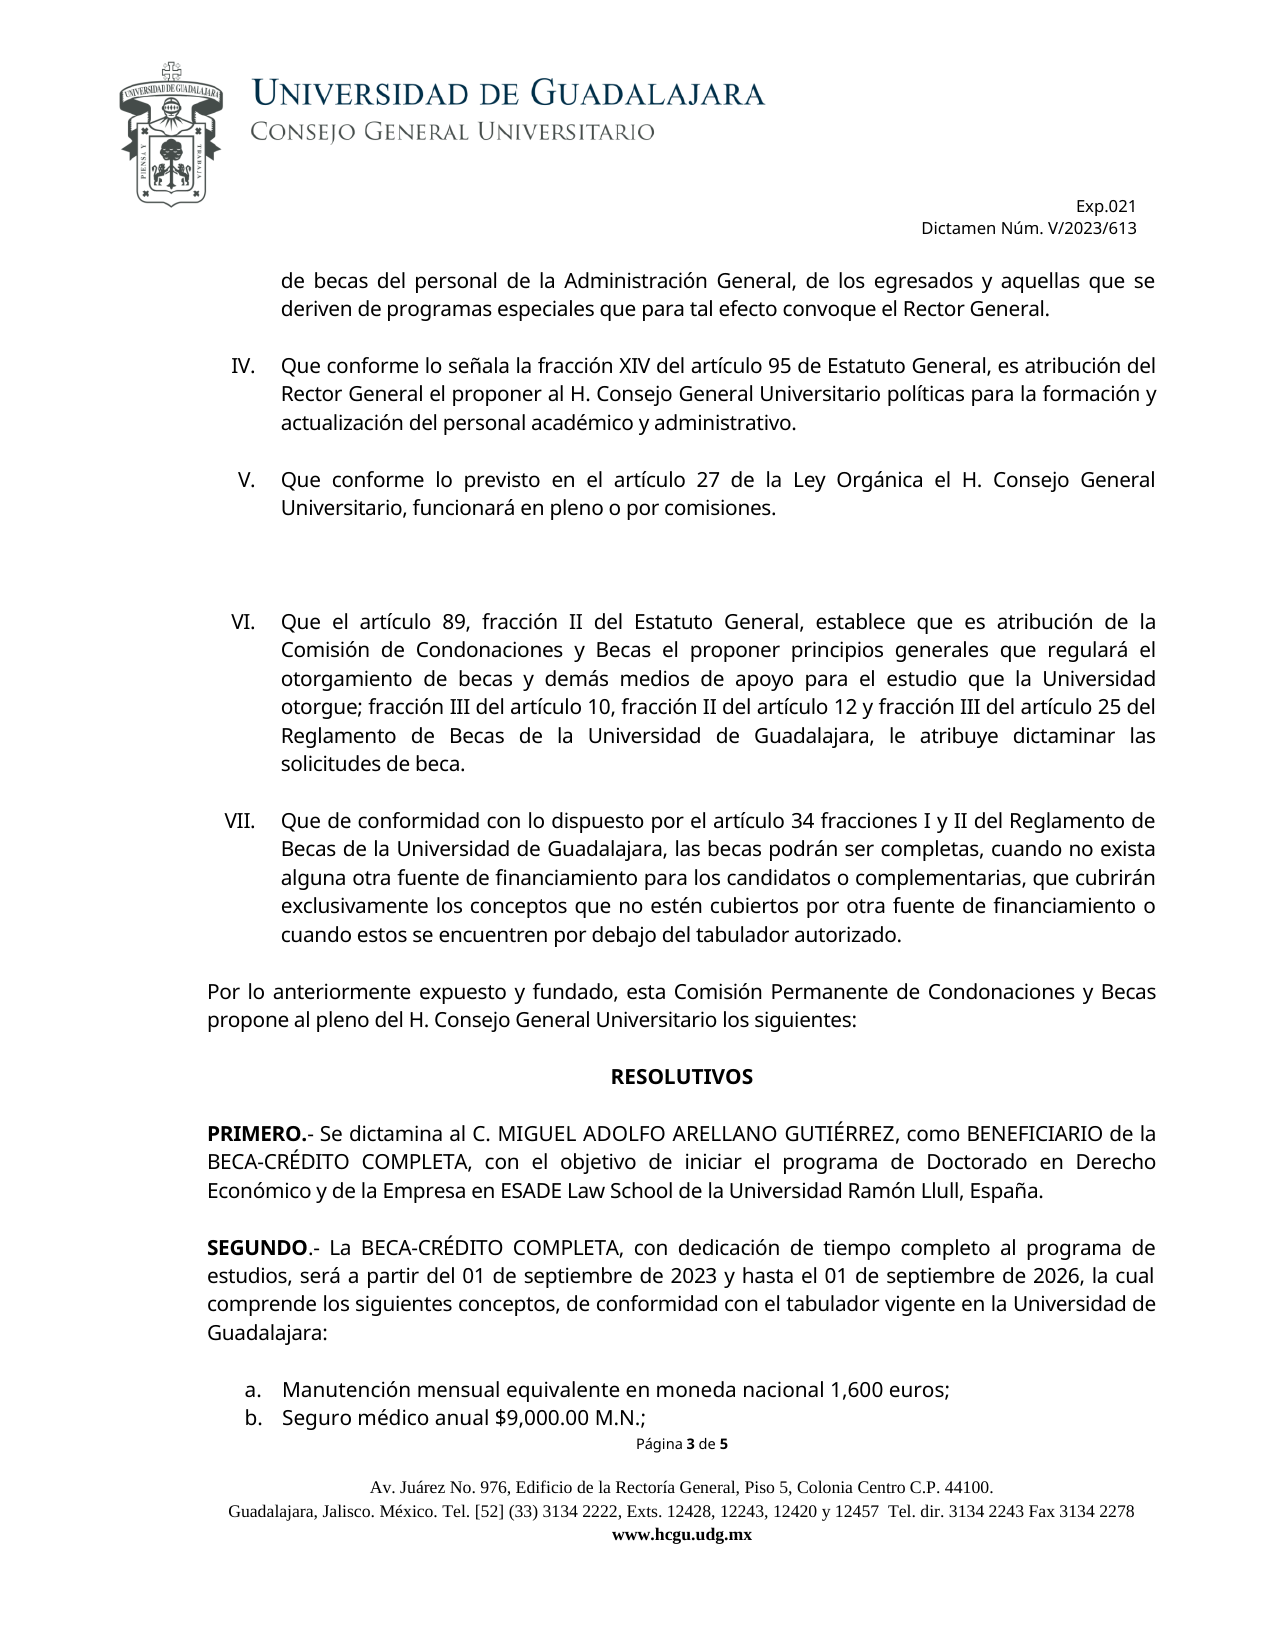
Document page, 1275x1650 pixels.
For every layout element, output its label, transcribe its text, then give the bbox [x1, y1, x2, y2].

text PRIMERO.- Se dictamina al C. MIGUEL ADOLFO ARELLANO GUTIÉRREZ, como BENEFICIARIO de la BECA-CRÉDITO COMPLETA, con el objetivo de iniciar el programa de Doctorado en Derecho Económico y de la Empresa en ESADE Law School de la Universidad Ramón Llull, España. [207, 1119, 1157, 1204]
text RESOLUTIVOS [207, 1062, 1157, 1091]
list Que de conformidad con lo dispuesto por el artículo 34 fracciones I y II del Reglamento de Becas de la Universidad de Guadalajara, las becas podrán ser completas, cuando no exista alguna otra fuente de financiamiento para los candidatos o complementarias, que cubrirán exclusivamente los conceptos que no estén cubiertos por otra fuente de financiamiento o cuando estos se encuentren por debajo del tabulador autorizado. [256, 806, 1157, 948]
text SEGUNDO.- La BECA-CRÉDITO COMPLETA, con dedicación de tiempo completo al programa de estudios, será a partir del 01 de septiembre de 2023 y hasta el 01 de septiembre de 2026, la cual comprende los siguientes conceptos, de conformidad con el tabulador vigente en la Universidad de Guadalajara: [207, 1233, 1157, 1346]
list Que conforme lo señala la fracción XIV del artículo 95 de Estatuto General, es atribución del Rector General el proponer al H. Consejo General Universitario políticas para la formación y actualización del personal académico y administrativo. [256, 351, 1157, 436]
list Que conforme lo previsto en el artículo 27 de la Ley Orgánica el H. Consejo General Universitario, funcionará en pleno o por comisiones. [256, 465, 1157, 522]
list Que el artículo 89, fracción II del Estatuto General, establece que es atribución de la Comisión de Condonaciones y Becas el proponer principios generales que regulará el otorgamiento de becas y demás medios de apoyo para el estudio que la Universidad otorgue; fracción III del artículo 10, fracción II del artículo 12 y fracción III del artículo 25 del Reglamento de Becas de la Universidad de Guadalajara, le atribuye dictaminar las solicitudes de beca. [256, 607, 1157, 778]
text Por lo anteriormente expuesto y fundado, esta Comisión Permanente de Condonaciones y Becas propone al pleno del H. Consejo General Universitario los siguientes: [207, 977, 1157, 1034]
list Seguro médico anual $9,000.00 M.N.; [244, 1403, 1157, 1432]
picture [31, 1, 1275, 268]
list Manutención mensual equivalente en moneda nacional 1,600 euros; [244, 1375, 1157, 1403]
